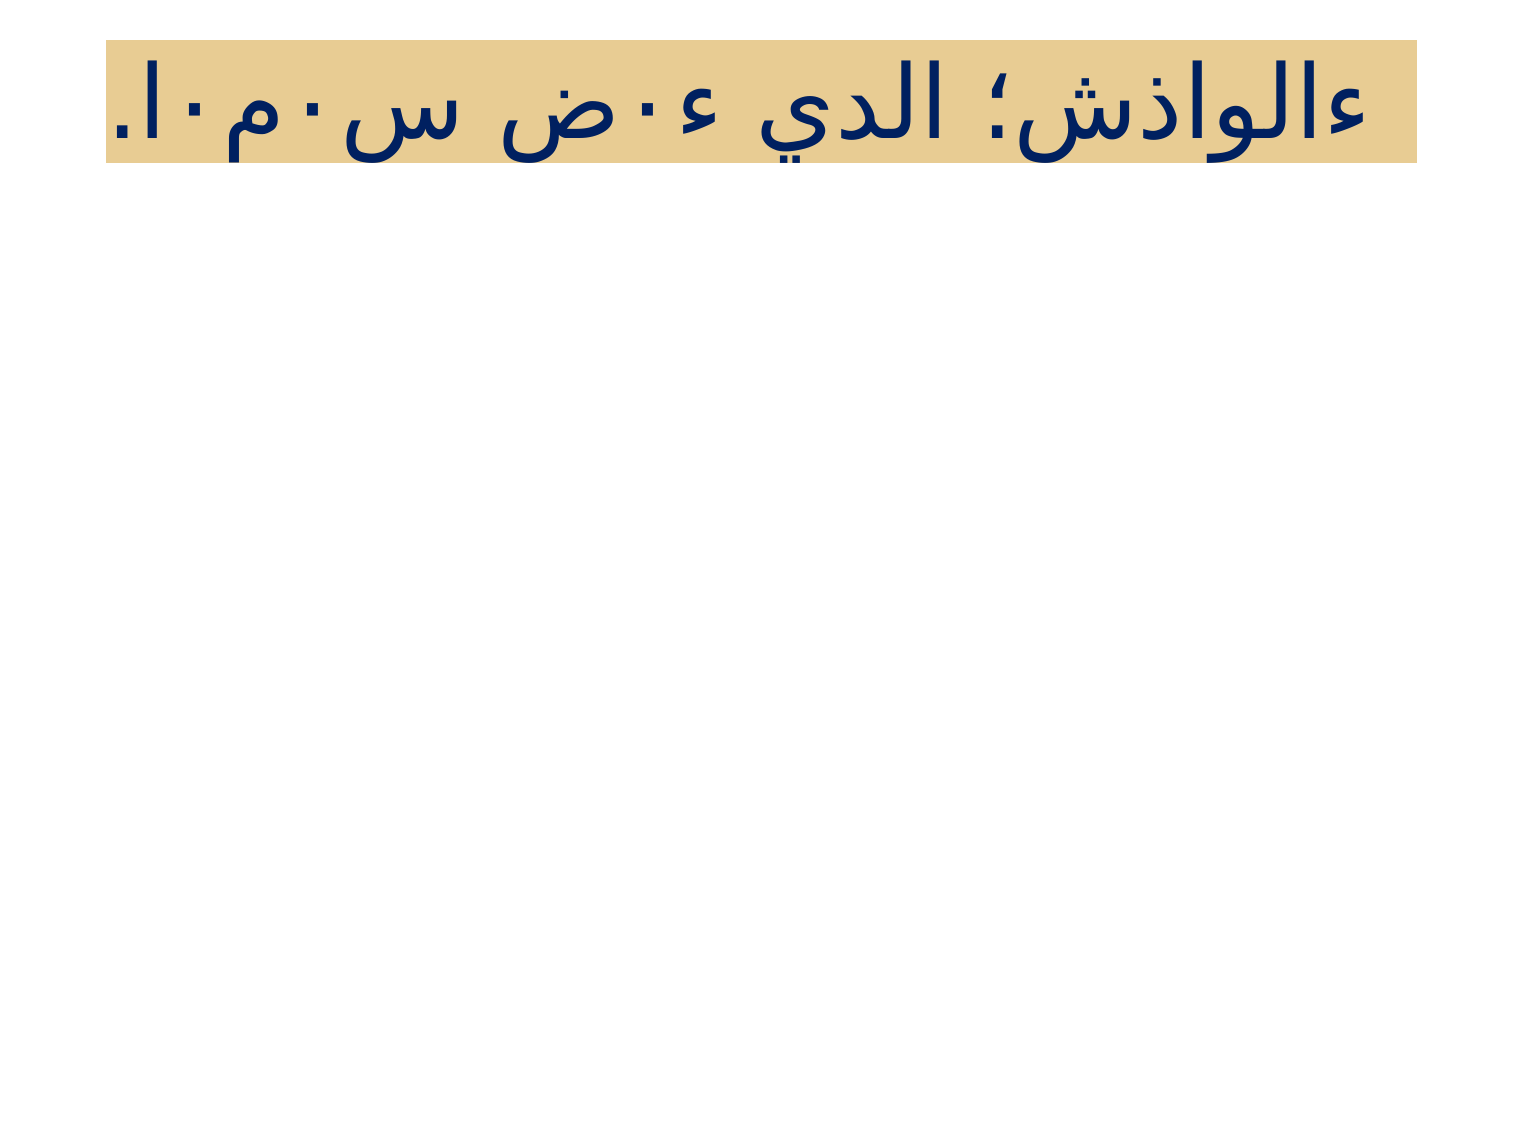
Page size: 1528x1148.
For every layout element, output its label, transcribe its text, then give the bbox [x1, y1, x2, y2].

text ءالواذش؛ الدي ء٠ض س٠م٠ا. [106, 40, 1417, 163]
